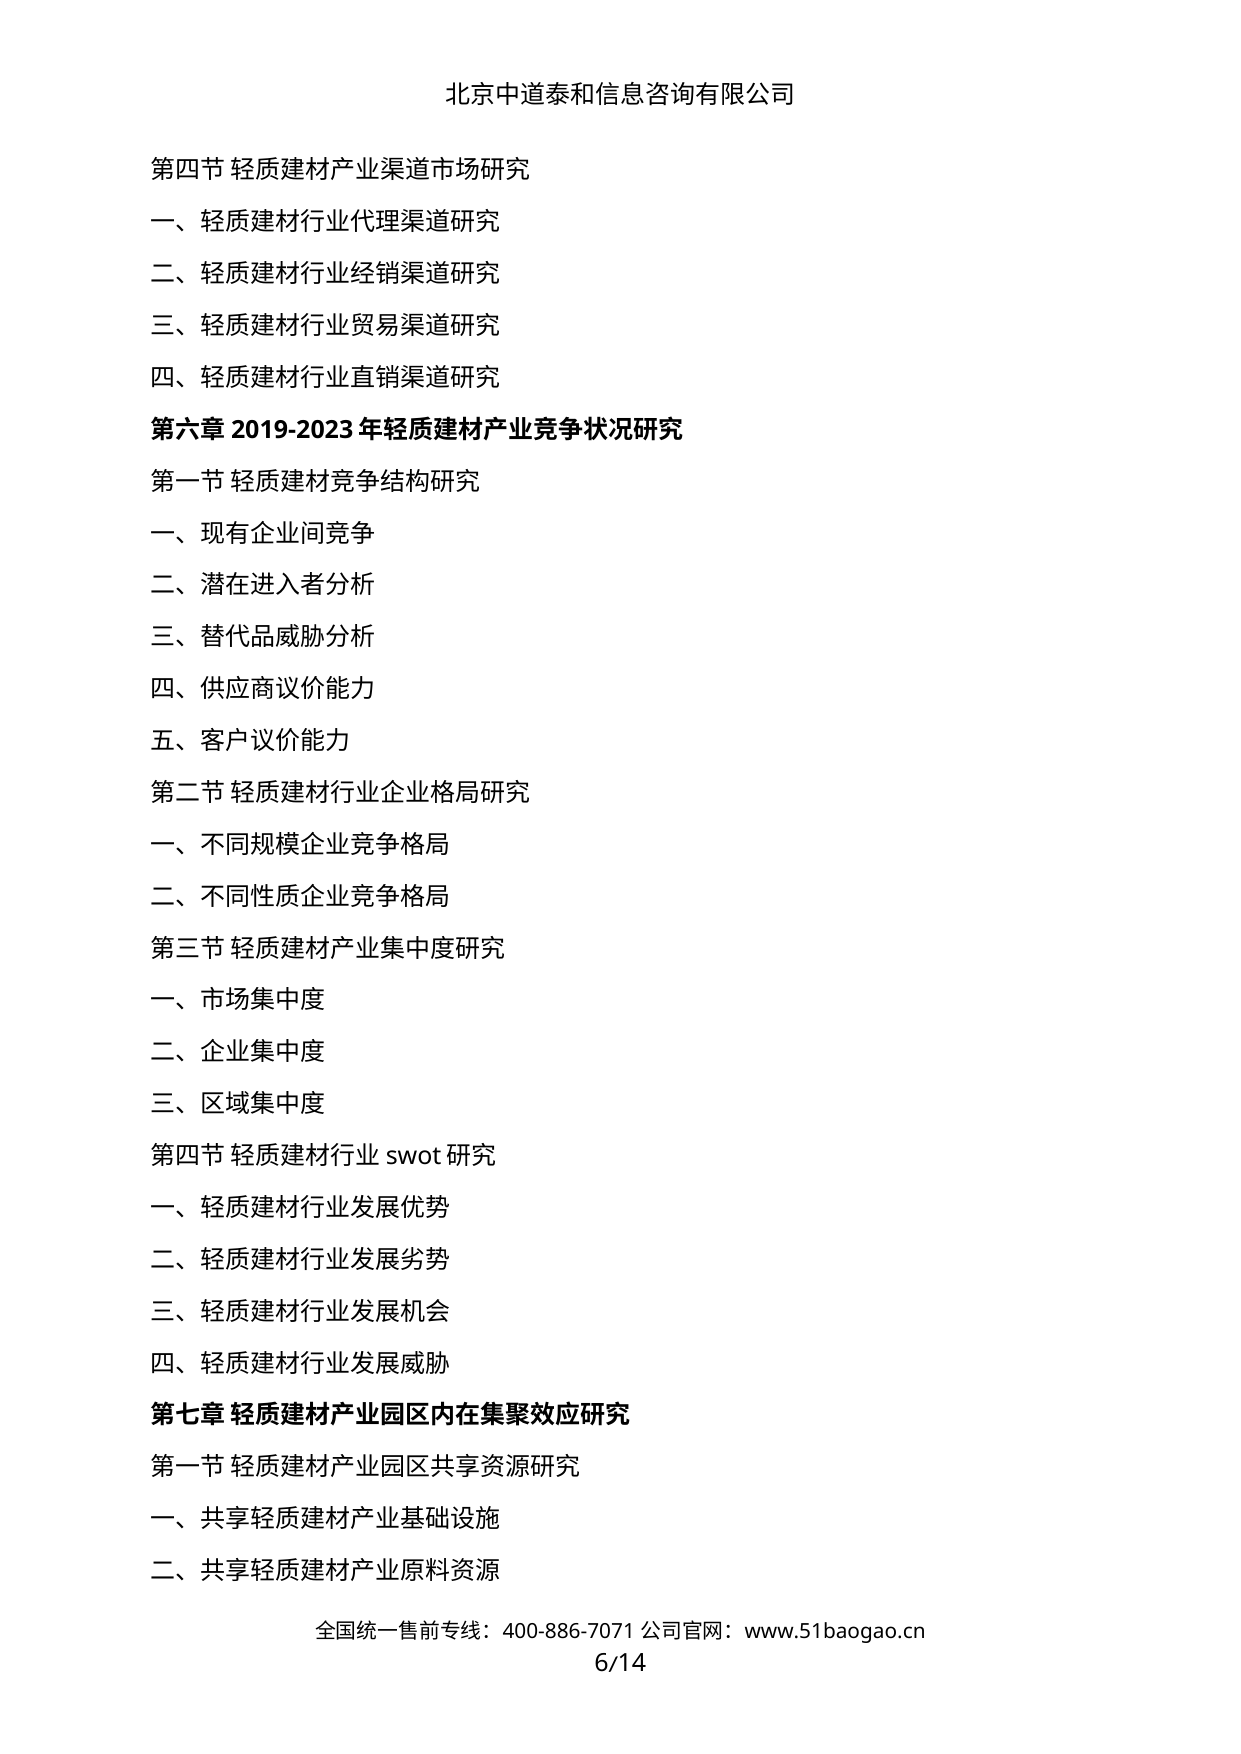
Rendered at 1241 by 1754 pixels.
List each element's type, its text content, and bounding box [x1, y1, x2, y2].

text 二、共享轻质建材产业原料资源 [150, 1551, 1090, 1587]
text 第一节 轻质建材产业园区共享资源研究 [150, 1447, 1090, 1483]
text 一、现有企业间竞争 [150, 513, 1090, 549]
text 三、轻质建材行业发展机会 [150, 1291, 1090, 1327]
text 第七章 轻质建材产业园区内在集聚效应研究 [150, 1395, 1090, 1431]
text 三、替代品威胁分析 [150, 617, 1090, 653]
text 第二节 轻质建材行业企业格局研究 [150, 772, 1090, 809]
text 一、不同规模企业竞争格局 [150, 824, 1090, 861]
text 第四节 轻质建材产业渠道市场研究 [150, 150, 1090, 186]
text 一、共享轻质建材产业基础设施 [150, 1499, 1090, 1535]
text 第四节 轻质建材行业swot研究 [150, 1136, 1090, 1172]
text 一、轻质建材行业发展优势 [150, 1187, 1090, 1224]
text 五、客户议价能力 [150, 721, 1090, 757]
text 四、轻质建材行业直销渠道研究 [150, 357, 1090, 394]
text 三、轻质建材行业贸易渠道研究 [150, 306, 1090, 342]
text 第三节 轻质建材产业集中度研究 [150, 928, 1090, 964]
text 一、市场集中度 [150, 980, 1090, 1016]
text 四、供应商议价能力 [150, 669, 1090, 705]
text 二、轻质建材行业经销渠道研究 [150, 254, 1090, 290]
text 第一节 轻质建材竞争结构研究 [150, 461, 1090, 497]
text 二、轻质建材行业发展劣势 [150, 1239, 1090, 1276]
text 二、潜在进入者分析 [150, 565, 1090, 601]
text 第六章 2019-2023年轻质建材产业竞争状况研究 [150, 409, 1090, 446]
text 四、轻质建材行业发展威胁 [150, 1343, 1090, 1379]
text 二、企业集中度 [150, 1032, 1090, 1068]
text 一、轻质建材行业代理渠道研究 [150, 202, 1090, 238]
text 三、区域集中度 [150, 1084, 1090, 1120]
text 二、不同性质企业竞争格局 [150, 876, 1090, 912]
